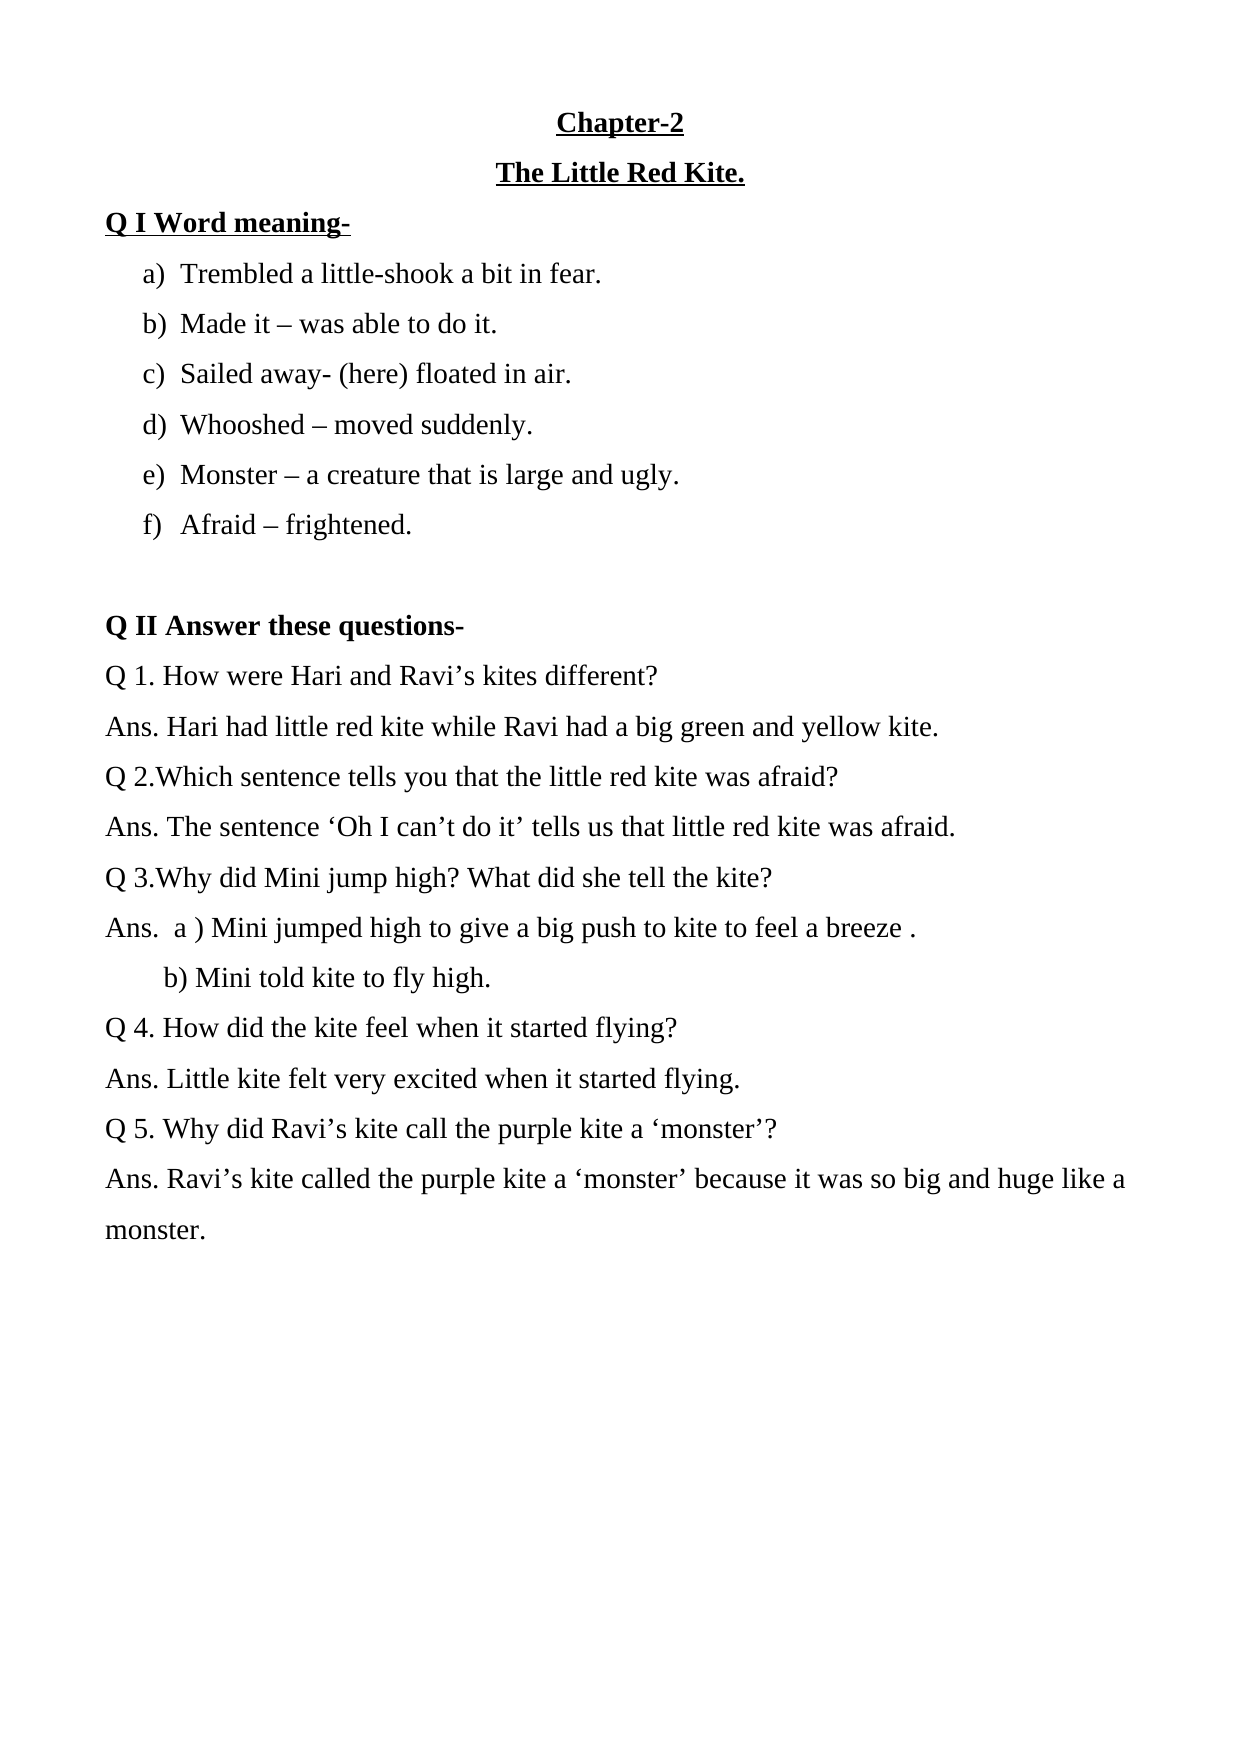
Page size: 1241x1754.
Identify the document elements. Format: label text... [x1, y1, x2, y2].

text Ans. a ) Mini jumped high to give a big push to kite to feel a breeze . [105, 910, 1135, 943]
text The Little Red Kite. [105, 155, 1135, 189]
text Q 4. How did the kite feel when it started flying? [105, 1011, 1135, 1044]
list Whooshed – moved suddenly. [142, 407, 1135, 440]
text Q 1. How were Hari and Ravi’s kites different? [105, 658, 1135, 692]
list Afraid – frightened. [142, 507, 1135, 541]
text Ans. Little kite felt very excited when it started flying. [105, 1061, 1135, 1094]
text Ans. Hari had little red kite while Ravi had a big green and yellow kite. [105, 709, 1135, 742]
text Ans. The sentence ‘Oh I can’t do it’ tells us that little red kite was afraid. [105, 809, 1135, 843]
text Ans. Ravi’s kite called the purple kite a ‘monster’ because it was so big and huge like a monster. [105, 1162, 1135, 1245]
list Monster – a creature that is large and ugly. [142, 457, 1135, 491]
text Chapter-2 [105, 105, 1135, 138]
list Made it – was able to do it. [142, 306, 1135, 340]
text b) Mini told kite to fly high. [105, 960, 1135, 994]
list Trembled a little-shook a bit in fear. [142, 256, 1135, 289]
text Q I Word meaning- [105, 206, 1135, 239]
text Q 2.Which sentence tells you that the little red kite was afraid? [105, 759, 1135, 793]
text Q 5. Why did Ravi’s kite call the purple kite a ‘monster’? [105, 1111, 1135, 1145]
text Q 3.Why did Mini jump high? What did she tell the kite? [105, 860, 1135, 893]
text Q II Answer these questions- [105, 608, 1135, 642]
list Sailed away- (here) floated in air. [142, 357, 1135, 390]
